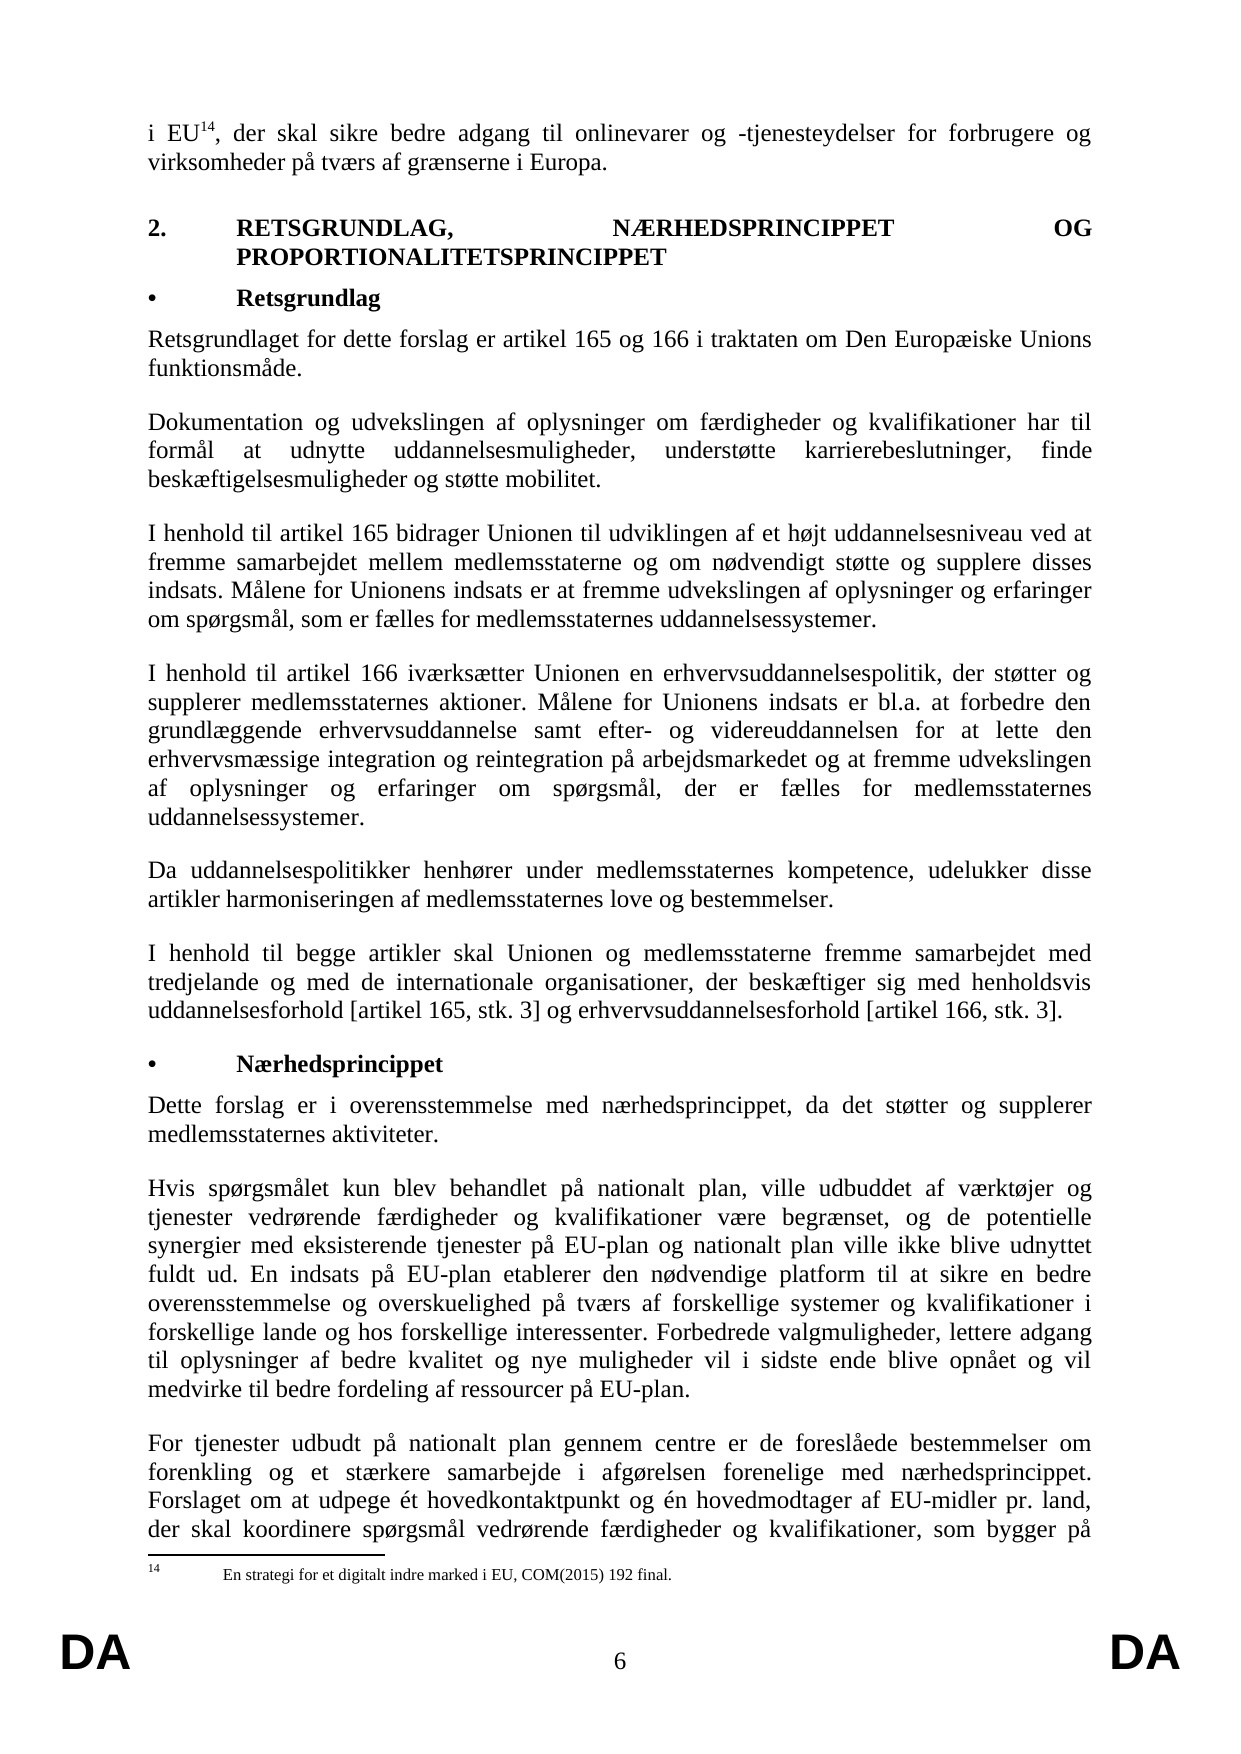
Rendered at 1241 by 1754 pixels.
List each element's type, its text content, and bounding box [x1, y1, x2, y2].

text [148, 118, 1093, 176]
subtitle • Nærhedsprincippet [148, 1049, 1093, 1078]
text I henhold til artikel 166 iværksætter Unionen en erhvervsuddannelsespolitik, der støtter og supplerer medlemsstaternes aktioner. Målene for Unionens indsats er bl.a. at forbedre den grundlæggende erhvervsuddannelse samt efter- og videreuddannelsen for at lette den erhvervsmæssige integration og reintegration på arbejdsmarkedet og at fremme udvekslingen af oplysninger og erfaringer om spørgsmål, der er fælles for medlemsstaternes uddannelsessystemer. [148, 658, 1093, 831]
subtitle 2. RETSGRUNDLAG, NÆRHEDSPRINCIPPET OG PROPORTIONALITETSPRINCIPPET [148, 213, 1093, 271]
text Dette forslag er i overensstemmelse med nærhedsprincippet, da det støtter og supplerer medlemsstaternes aktiviteter. [148, 1091, 1093, 1148]
text Dokumentation og udvekslingen af oplysninger om færdigheder og kvalifikationer har til formål at udnytte uddannelsesmuligheder, understøtte karrierebeslutninger, finde beskæftigelsesmuligheder og støtte mobilitet. [148, 407, 1093, 493]
text I henhold til begge artikler skal Unionen og medlemsstaterne fremme samarbejdet med tredjelande og med de internationale organisationer, der beskæftiger sig med henholdsvis uddannelsesforhold [artikel 165, stk. 3] og erhvervsuddannelsesforhold [artikel 166, stk. 3]. [148, 938, 1093, 1024]
subtitle • Retsgrundlag [148, 283, 1093, 312]
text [148, 1428, 1093, 1543]
text I henhold til artikel 165 bidrager Unionen til udviklingen af et højt uddannelsesniveau ved at fremme samarbejdet mellem medlemsstaterne og om nødvendigt støtte og supplere disses indsats. Målene for Unionens indsats er at fremme udvekslingen af oplysninger og erfaringer om spørgsmål, som er fælles for medlemsstaternes uddannelsessystemer. [148, 518, 1093, 633]
text Hvis spørgsmålet kun blev behandlet på nationalt plan, ville udbuddet af værktøjer og tjenester vedrørende færdigheder og kvalifikationer være begrænset, og de potentielle synergier med eksisterende tjenester på EU-plan og nationalt plan ville ikke blive udnyttet fuldt ud. En indsats på EU-plan etablerer den nødvendige platform til at sikre en bedre overensstemmelse og overskuelighed på tværs af forskellige systemer og kvalifikationer i forskellige lande og hos forskellige interessenter. Forbedrede valgmuligheder, lettere adgang til oplysninger af bedre kvalitet og nye muligheder vil i sidste ende blive opnået og vil medvirke til bedre fordeling af ressourcer på EU-plan. [148, 1173, 1093, 1403]
text Retsgrundlaget for dette forslag er artikel 165 og 166 i traktaten om Den Europæiske Unions funktionsmåde. [148, 324, 1093, 382]
text Da uddannelsespolitikker henhører under medlemsstaternes kompetence, udelukker disse artikler harmoniseringen af medlemsstaternes love og bestemmelser. [148, 856, 1093, 913]
